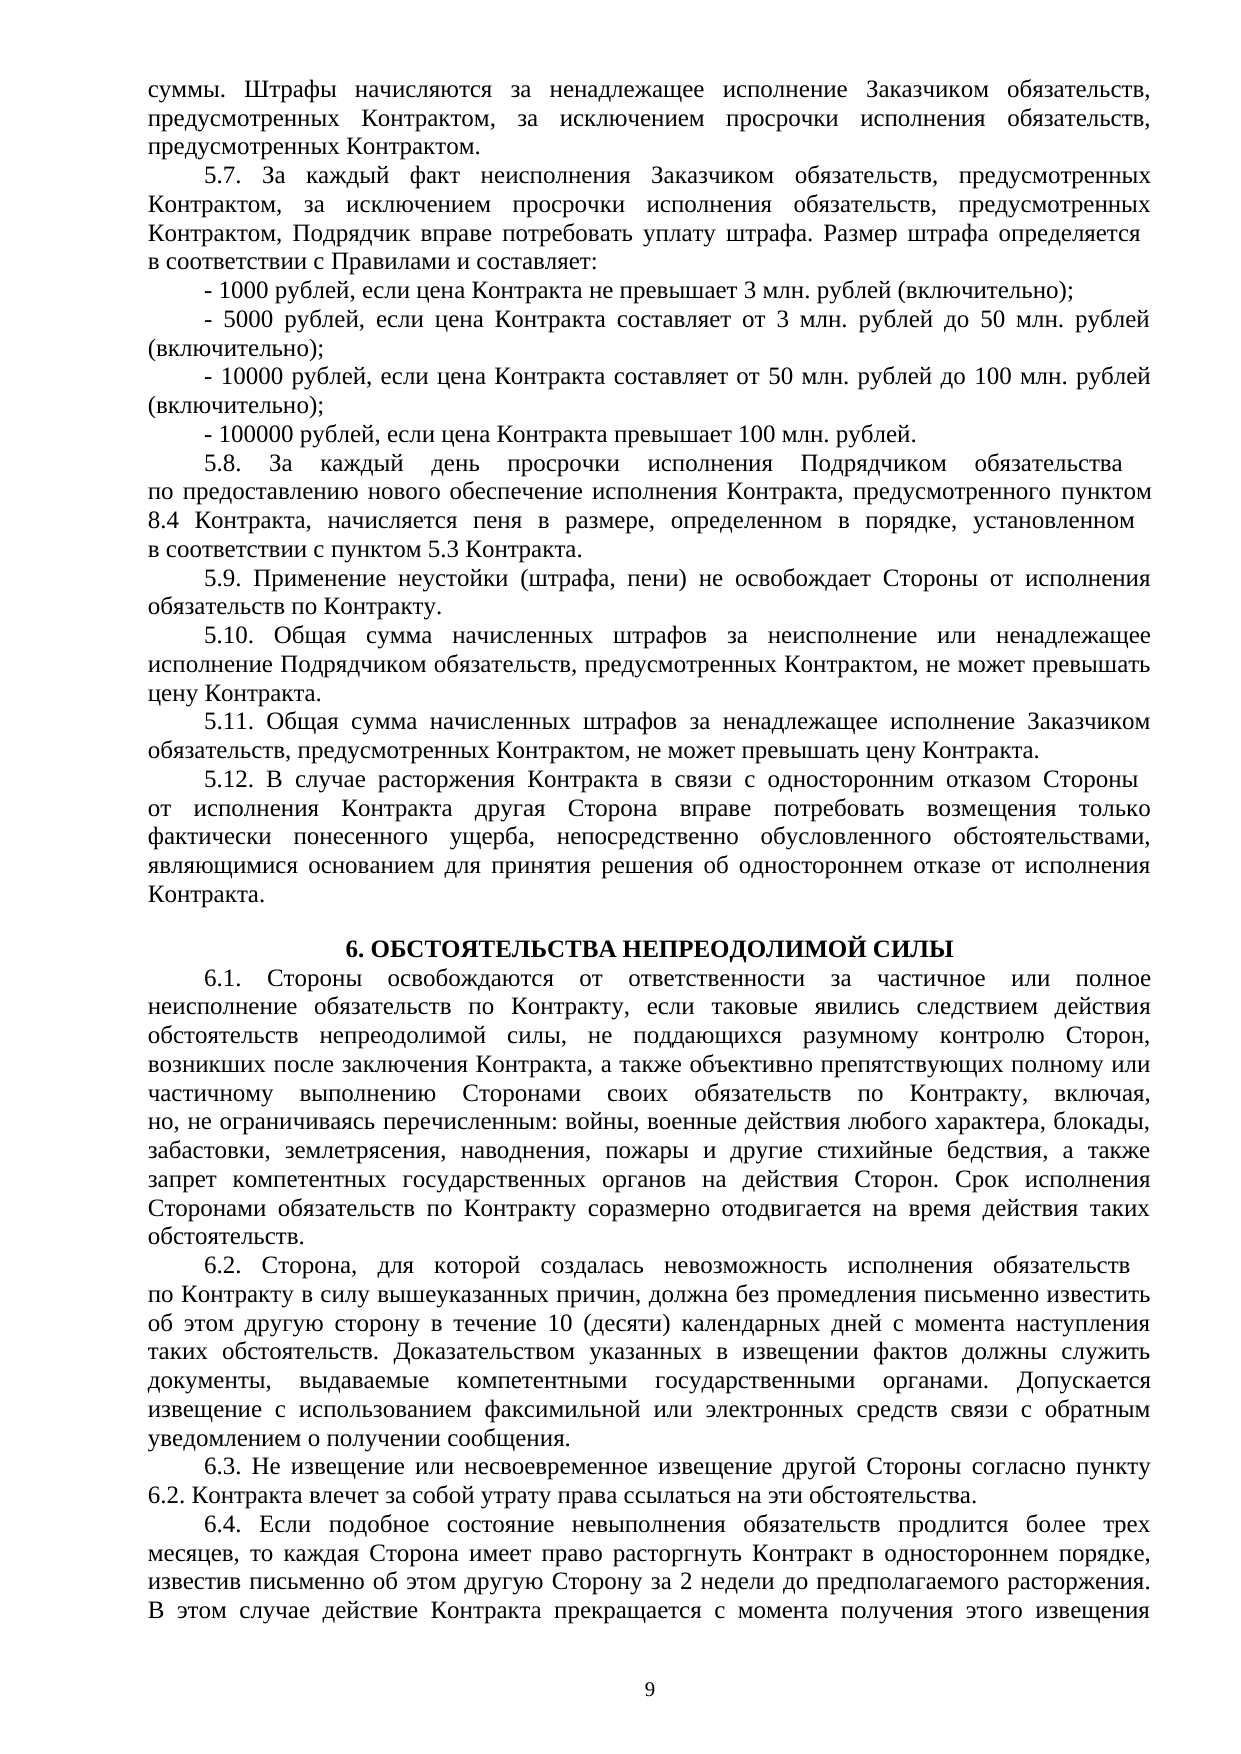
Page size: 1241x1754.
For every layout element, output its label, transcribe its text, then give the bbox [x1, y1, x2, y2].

text - 5000 рублей, если цена Контракта составляет от 3 млн. рублей до 50 млн. рублей (включительно); [148, 304, 1152, 361]
text 6.3. Не извещение или несвоевременное извещение другой Стороны согласно пункту 6.2. Контракта влечет за собой утрату права ссылаться на эти обстоятельства. [148, 1451, 1152, 1509]
text 5.7. За каждый факт неисполнения Заказчиком обязательств, предусмотренных Контрактом, за исключением просрочки исполнения обязательств, предусмотренных Контрактом, Подрядчик вправе потребовать уплату штрафа. Размер штрафа определяется в соответствии с Правилами и составляет: [148, 160, 1152, 275]
text 5.9. Применение неустойки (штрафа, пени) не освобождает Стороны от исполнения обязательств по Контракту. [148, 563, 1152, 620]
text 5.8. За каждый день просрочки исполнения Подрядчиком обязательства по предоставлению нового обеспечение исполнения Контракта, предусмотренного пунктом 8.4 Контракта, начисляется пеня в размере, определенном в порядке, установленном в соответствии с пунктом 5.3 Контракта. [148, 448, 1152, 563]
text 6. ОБСТОЯТЕЛЬСТВА НЕПРЕОДОЛИМОЙ СИЛЫ [148, 934, 1152, 963]
text - 100000 рублей, если цена Контракта превышает 100 млн. рублей. [148, 419, 1152, 448]
text 5.10. Общая сумма начисленных штрафов за неисполнение или ненадлежащее исполнение Подрядчиком обязательств, предусмотренных Контрактом, не может превышать цену Контракта. [148, 620, 1152, 706]
text - 1000 рублей, если цена Контракта не превышает 3 млн. рублей (включительно); [148, 275, 1152, 304]
text 5.12. В случае расторжения Контракта в связи с односторонним отказом Стороны от исполнения Контракта другая Сторона вправе потребовать возмещения только фактически понесенного ущерба, непосредственно обусловленного обстоятельствами, являющимися основанием для принятия решения об одностороннем отказе от исполнения Контракта. [148, 764, 1152, 908]
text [148, 1509, 1152, 1624]
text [148, 74, 1152, 160]
text 6.2. Сторона, для которой создалась невозможность исполнения обязательств по Контракту в силу вышеуказанных причин, должна без промедления письменно известить об этом другую сторону в течение 10 (десяти) календарных дней с момента наступления таких обстоятельств. Доказательством указанных в извещении фактов должны служить документы, выдаваемые компетентными государственными органами. Допускается извещение с использованием факсимильной или электронных средств связи с обратным уведомлением о получении сообщения. [148, 1250, 1152, 1451]
text 5.11. Общая сумма начисленных штрафов за ненадлежащее исполнение Заказчиком обязательств, предусмотренных Контрактом, не может превышать цену Контракта. [148, 706, 1152, 764]
text 6.1. Стороны освобождаются от ответственности за частичное или полное неисполнение обязательств по Контракту, если таковые явились следствием действия обстоятельств непреодолимой силы, не поддающихся разумному контролю Сторон, возникших после заключения Контракта, а также объективно препятствующих полному или частичному выполнению Сторонами своих обязательств по Контракту, включая, но, не ограничиваясь перечисленным: войны, военные действия любого характера, блокады, забастовки, землетрясения, наводнения, пожары и другие стихийные бедствия, а также запрет компетентных государственных органов на действия Сторон. Срок исполнения Сторонами обязательств по Контракту соразмерно отодвигается на время действия таких обстоятельств. [148, 963, 1152, 1250]
text - 10000 рублей, если цена Контракта составляет от 50 млн. рублей до 100 млн. рублей (включительно); [148, 361, 1152, 419]
